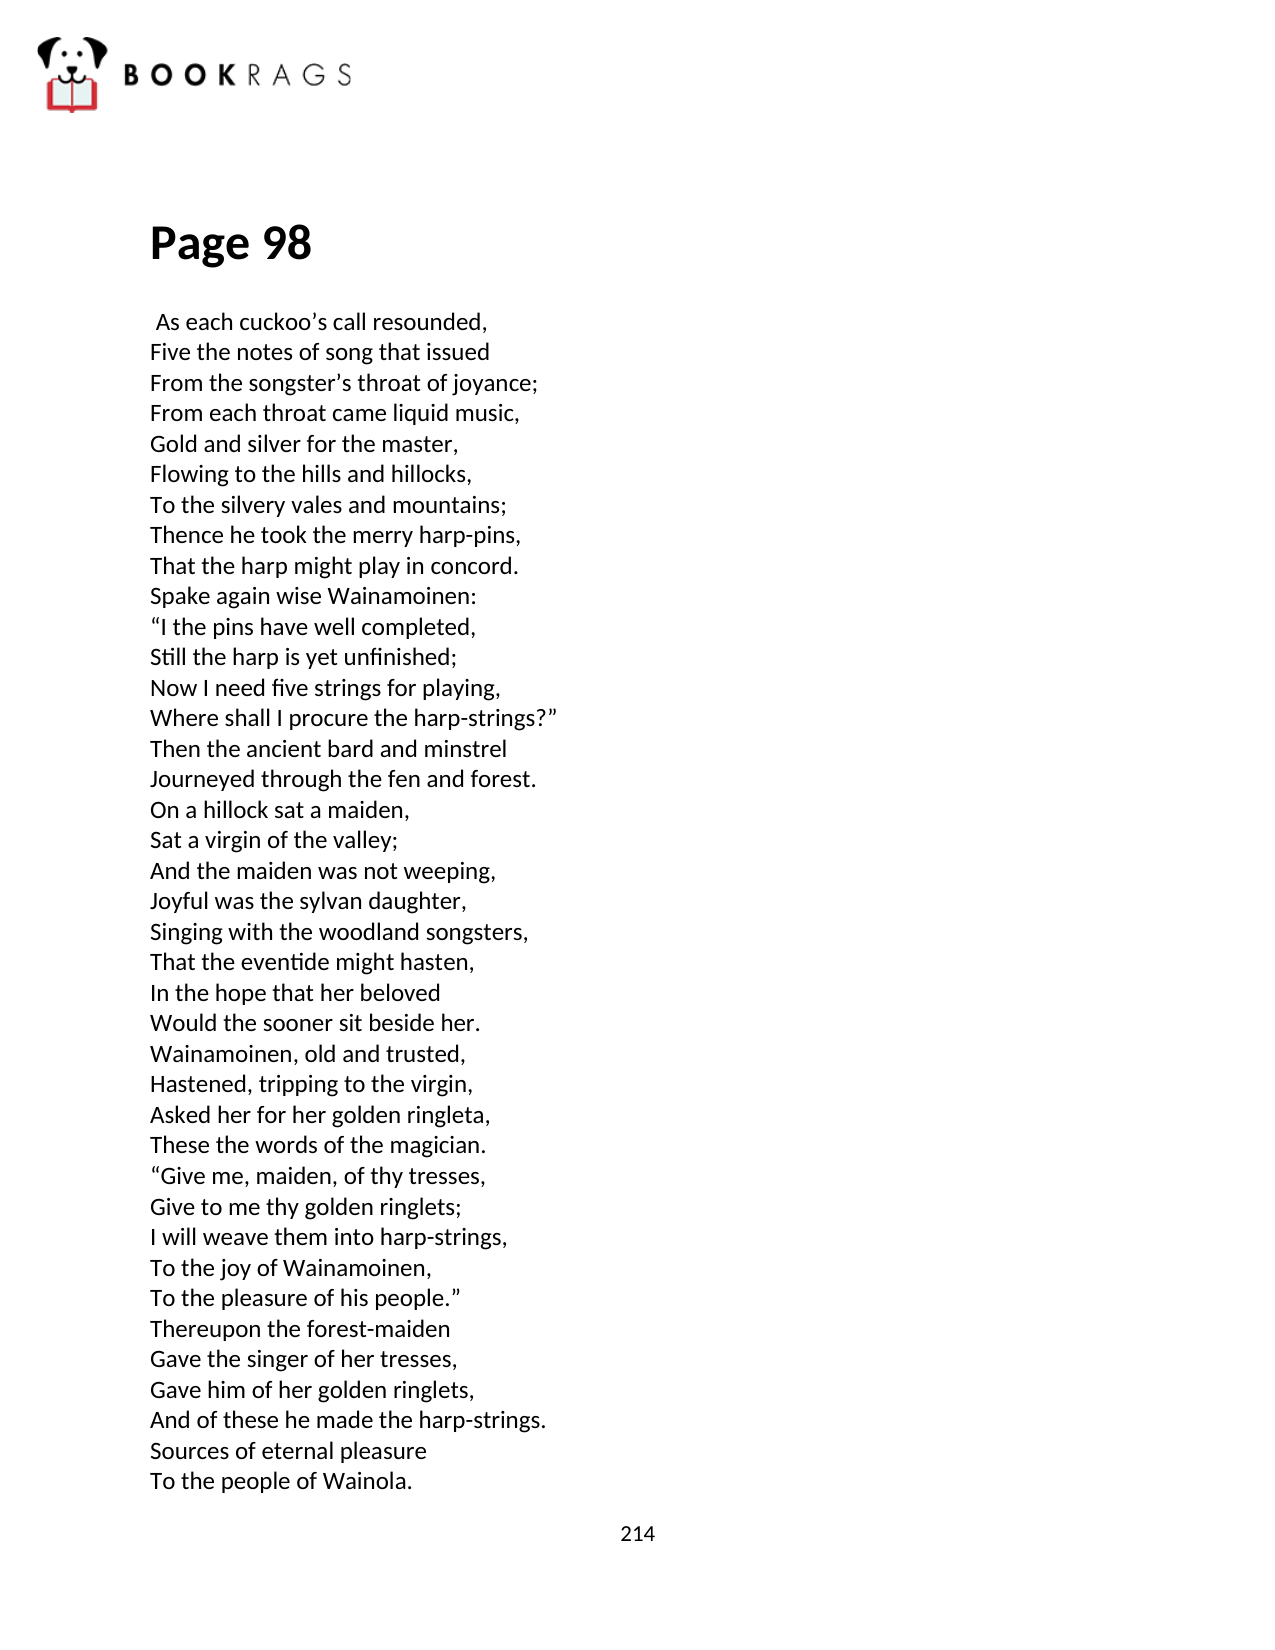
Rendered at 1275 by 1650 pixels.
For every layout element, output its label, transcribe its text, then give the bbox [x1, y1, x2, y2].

text Page 98 [150, 150, 1125, 272]
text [150, 306, 1125, 1496]
picture [37, 37, 351, 113]
